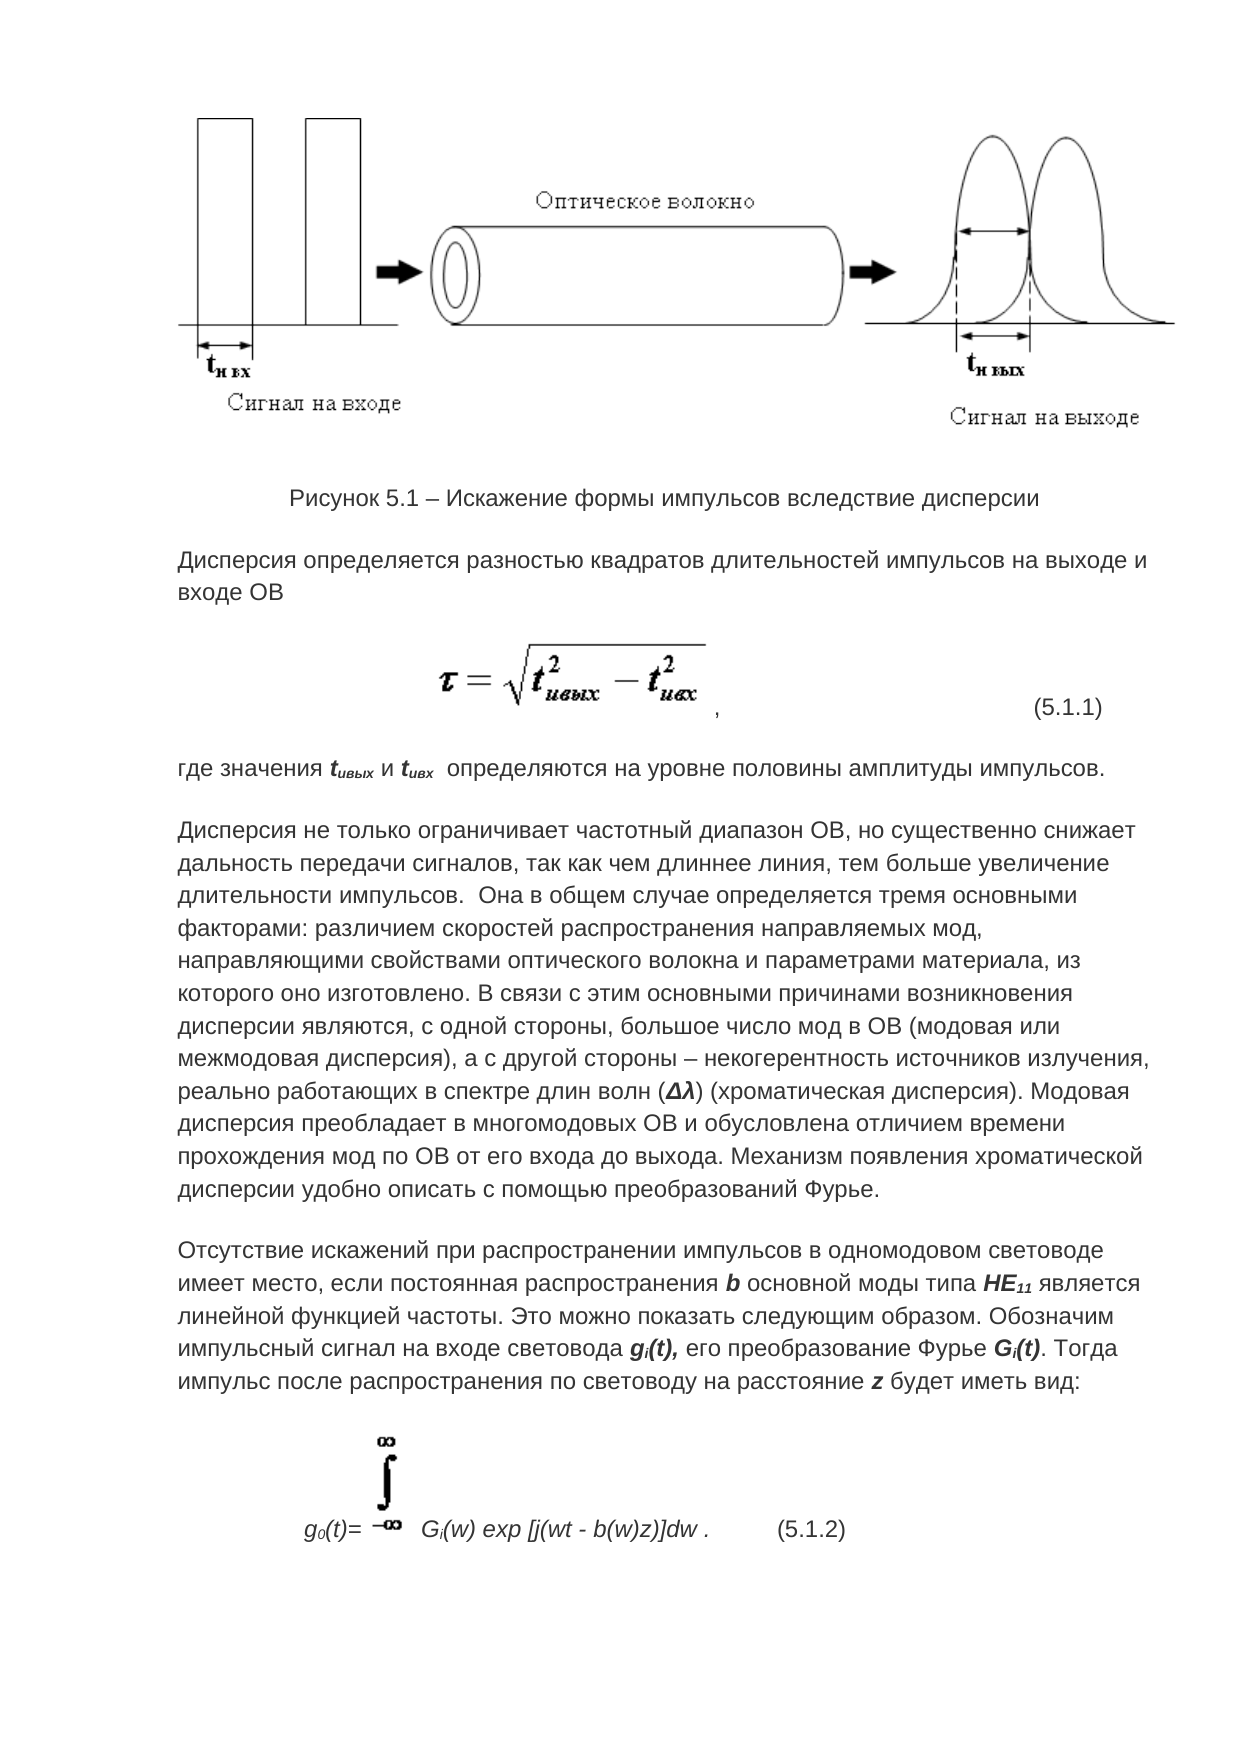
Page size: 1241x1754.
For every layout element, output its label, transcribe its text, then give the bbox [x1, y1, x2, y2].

text Дисперсия не только ограничивает частотный диапазон ОВ, но существенно снижает дальность передачи сигналов, так как чем длиннее линия, тем больше увеличение длительности импульсов. Она в общем случае определяется тремя основными факторами: различием скоростей распространения направляемых мод, направляющими свойствами оптического волокна и параметрами материала, из которого оно изготовлено. В связи с этим основными причинами возникновения дисперсии являются, с одной стороны, большое число мод в ОВ (модовая или межмодовая дисперсия), а с другой стороны – некогерентность источников излучения, реально работающих в спектре длин волн (Δλ) (хроматическая дисперсия). Модовая дисперсия преобладает в многомодовых ОВ и обусловлена отличием времени прохождения мод по ОВ от его входа до выхода. Механизм появления хроматической дисперсии удобно описать с помощью преобразований Фурье. [177, 811, 1152, 1202]
text где значения tивых и tивх определяются на уровне половины амплитуды импульсов. [177, 749, 1152, 782]
text Дисперсия определяется разностью квадратов длительностей импульсов на выходе и входе ОВ [177, 541, 1152, 606]
picture [430, 635, 714, 715]
picture [368, 1423, 415, 1538]
picture [177, 118, 1189, 445]
text g0(t)= Gi(w) exp [j(wt - b(w)z)]dw . (5.1.2) [177, 1423, 1152, 1542]
text Отсутствие искажений при распространении импульсов в одномодовом световоде имеет место, если постоянная распространения b основной моды типа НЕ11 является линейной функцией частоты. Это можно показать следующим образом. Обозначим импульсный сигнал на входе световода gi(t), его преобразование Фурье Gi(t). Тогда импульс после распространения по световоду на расстояние z будет иметь вид: [177, 1231, 1152, 1394]
text Рисунок 5.1 – Искажение формы импульсов вследствие дисперсии [177, 479, 1152, 512]
